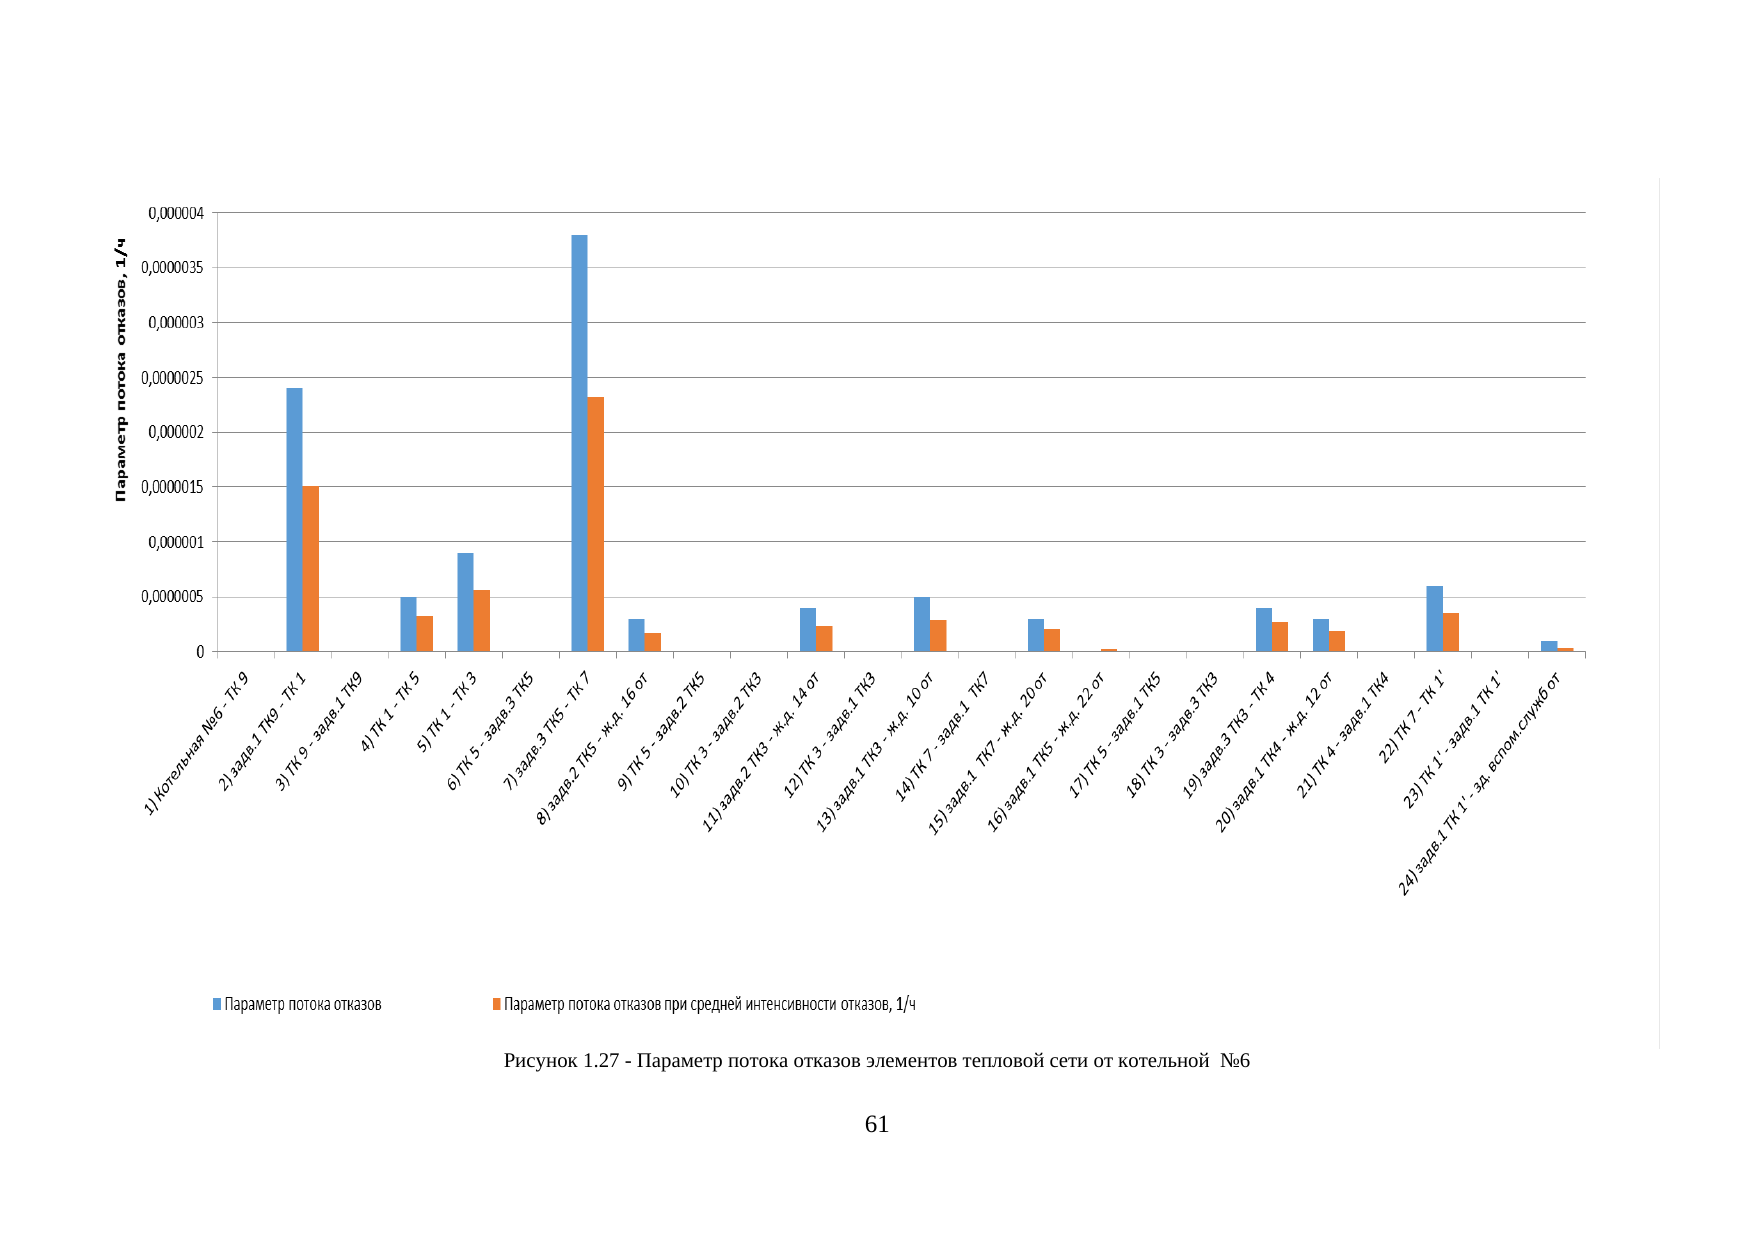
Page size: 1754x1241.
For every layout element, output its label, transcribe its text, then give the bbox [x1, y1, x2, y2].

text Рисунок 1.27 - Параметр потока отказов элементов тепловой сети от котельной №6 [89, 1048, 1665, 1072]
picture [94, 177, 1660, 1049]
